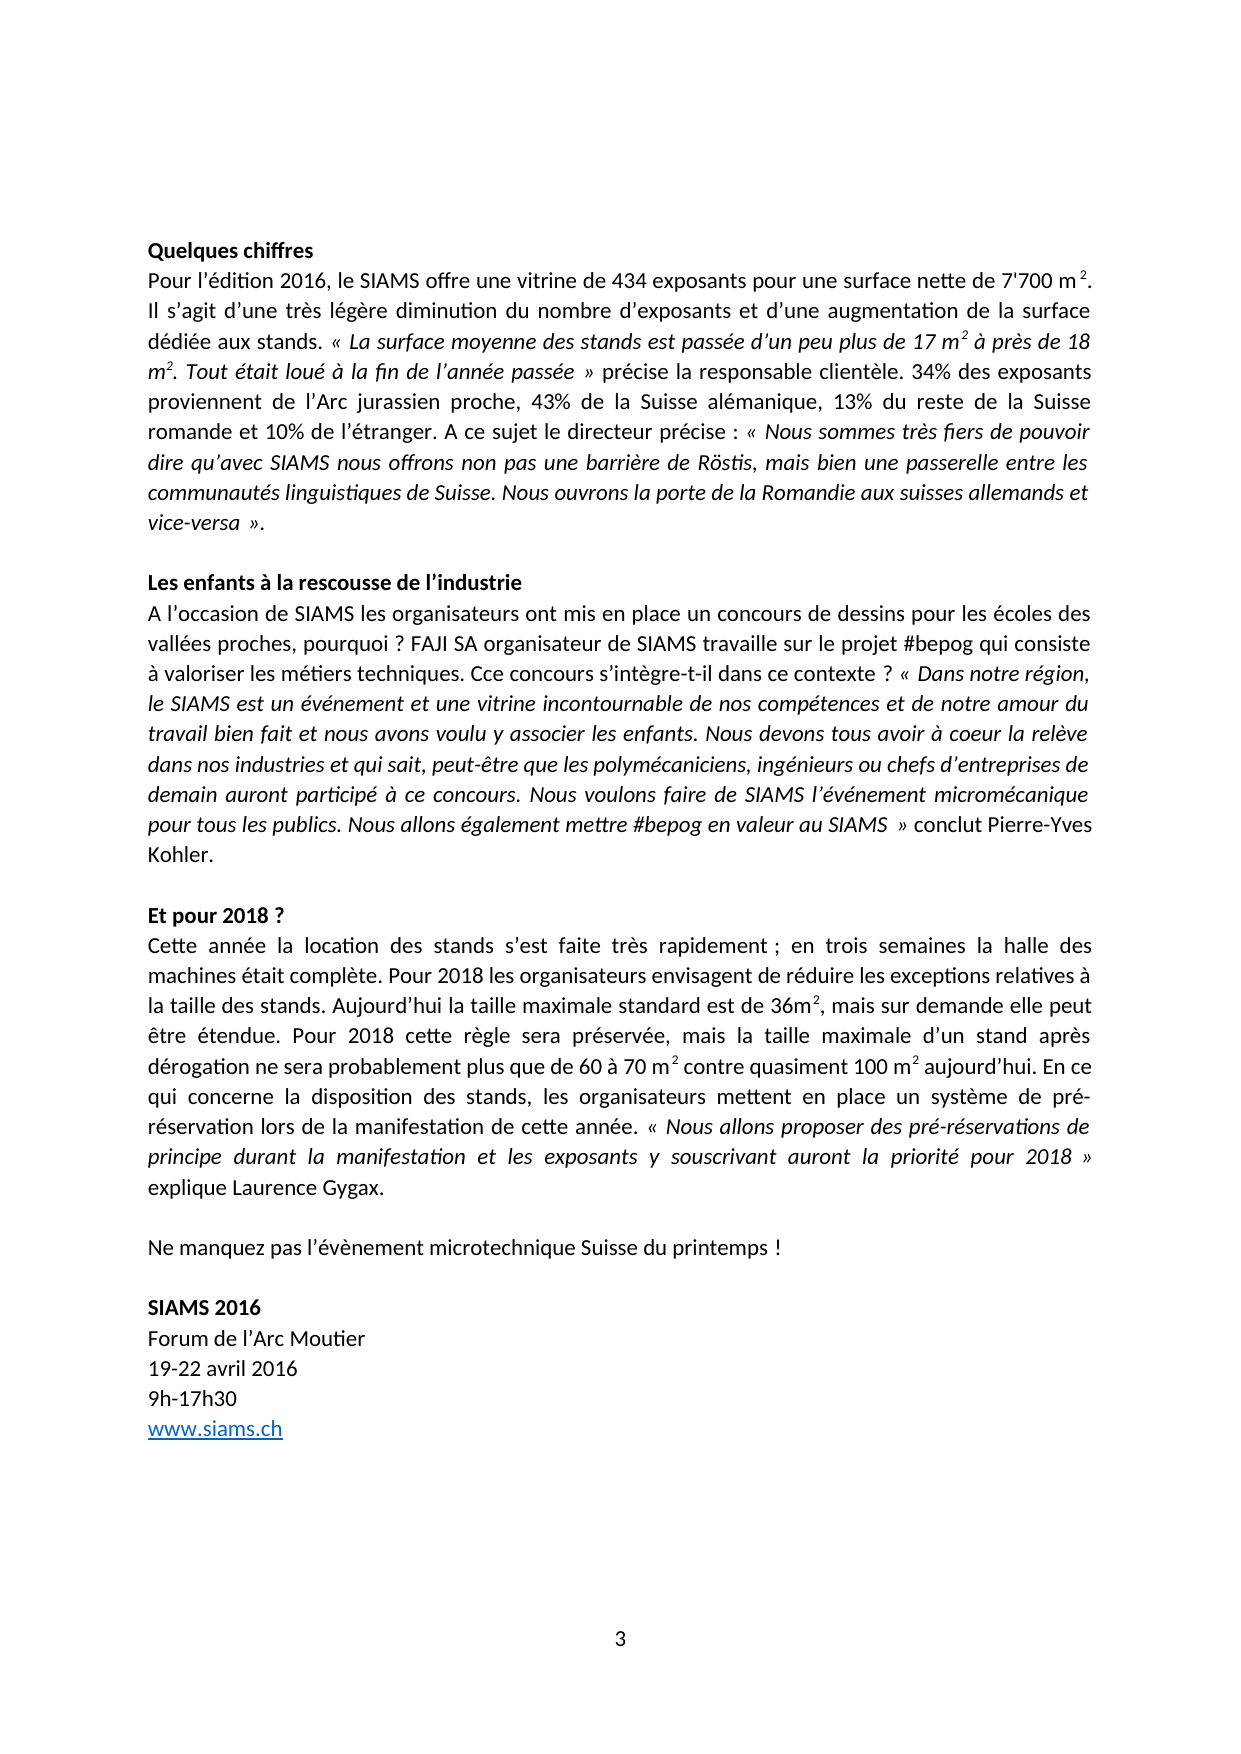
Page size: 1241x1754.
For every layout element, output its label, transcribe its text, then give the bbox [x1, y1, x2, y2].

text A l’occasion de SIAMS les organisateurs ont mis en place un concours de dessins pour les écoles des vallées proches, pourquoi ? FAJI SA organisateur de SIAMS travaille sur le projet #bepog qui consiste à valoriser les métiers techniques. Cce concours s’intègre-t-il dans ce contexte ? « Dans notre région, le SIAMS est un événement et une vitrine incontournable de nos compétences et de notre amour du travail bien fait et nous avons voulu y associer les enfants. Nous devons tous avoir à coeur la relève dans nos industries et qui sait, peut-être que les polymécaniciens, ingénieurs ou chefs d’entreprises de demain auront participé à ce concours. Nous voulons faire de SIAMS l’événement micromécanique pour tous les publics. Nous allons également mettre #bepog en valeur au SIAMS » conclut Pierre-Yves Kohler. [148, 599, 1092, 868]
text SIAMS 2016 [148, 1293, 1092, 1322]
text www.siams.ch [148, 1414, 1092, 1442]
text 9h-17h30 [148, 1384, 1092, 1412]
text Cette année la location des stands s’est faite très rapidement ; en trois semaines la halle des machines était complète. Pour 2018 les organisateurs envisagent de réduire les exceptions relatives à la taille des stands. Aujourd’hui la taille maximale standard est de 36m2, mais sur demande elle peut être étendue. Pour 2018 cette règle sera préservée, mais la taille maximale d’un stand après dérogation ne sera probablement plus que de 60 à 70 m2 contre quasiment 100 m2 aujourd’hui. En ce qui concerne la disposition des stands, les organisateurs mettent en place un système de pré-réservation lors de la manifestation de cette année. « Nous allons proposer des pré-réservations de principe durant la manifestation et les exposants y souscrivant auront la priorité pour 2018 » explique Laurence Gygax. [148, 931, 1092, 1201]
text Forum de l’Arc Moutier [148, 1324, 1092, 1352]
text Quelques chiffres [148, 236, 1092, 264]
text 19-22 avril 2016 [148, 1354, 1092, 1382]
text Ne manquez pas l’évènement microtechnique Suisse du printemps ! [148, 1233, 1092, 1261]
text Et pour 2018 ? [148, 901, 1092, 929]
text Les enfants à la rescousse de l’industrie [148, 568, 1092, 597]
text Pour l’édition 2016, le SIAMS offre une vitrine de 434 exposants pour une surface nette de 7'700 m2. Il s’agit d’une très légère diminution du nombre d’exposants et d’une augmentation de la surface dédiée aux stands. « La surface moyenne des stands est passée d’un peu plus de 17 m2 à près de 18 m2. Tout était loué à la fin de l’année passée » précise la responsable clientèle. 34% des exposants proviennent de l’Arc jurassien proche, 43% de la Suisse alémanique, 13% du reste de la Suisse romande et 10% de l’étranger. A ce sujet le directeur précise : « Nous sommes très fiers de pouvoir dire qu’avec SIAMS nous offrons non pas une barrière de Röstis, mais bien une passerelle entre les communautés linguistiques de Suisse. Nous ouvrons la porte de la Romandie aux suisses allemands et vice-versa ». [148, 266, 1092, 536]
